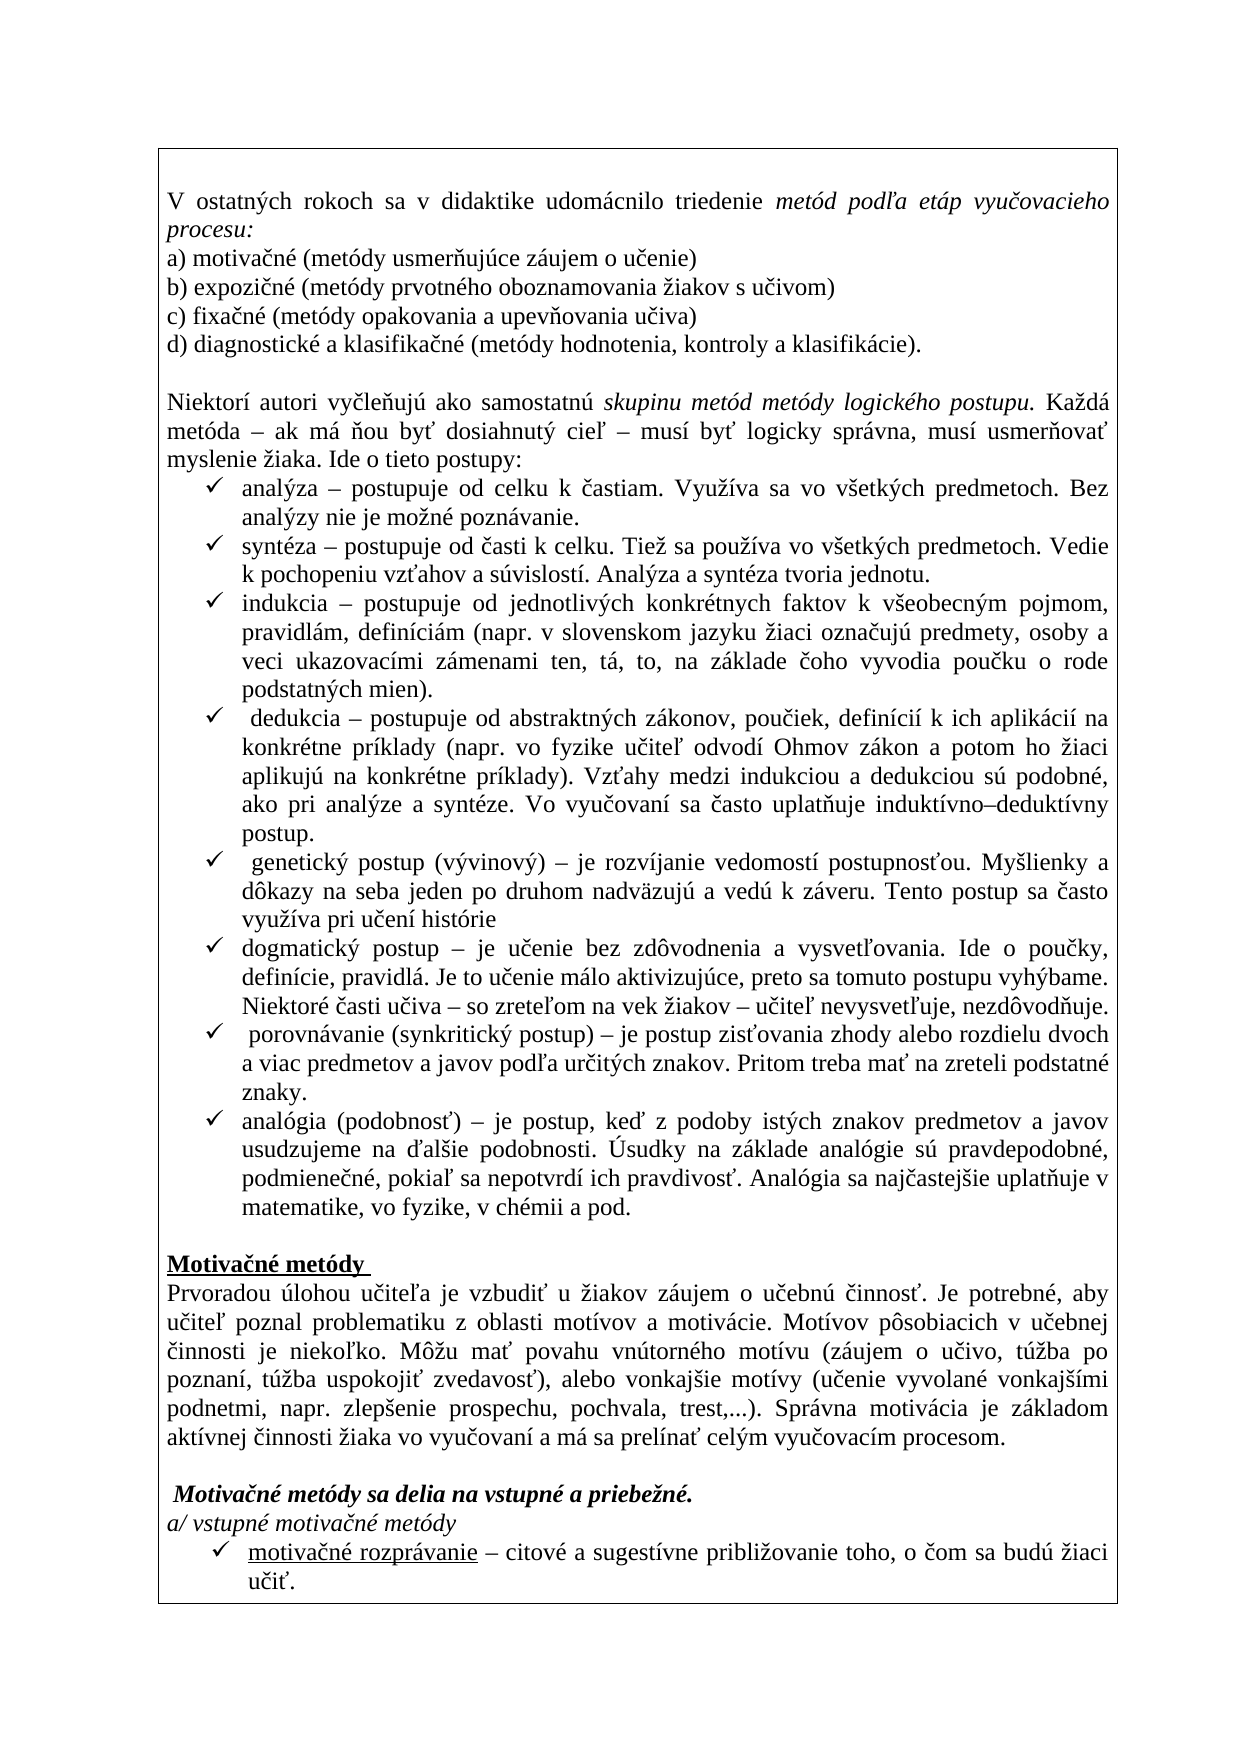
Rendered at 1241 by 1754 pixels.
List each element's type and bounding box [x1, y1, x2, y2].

table_header [159, 149, 1117, 1603]
